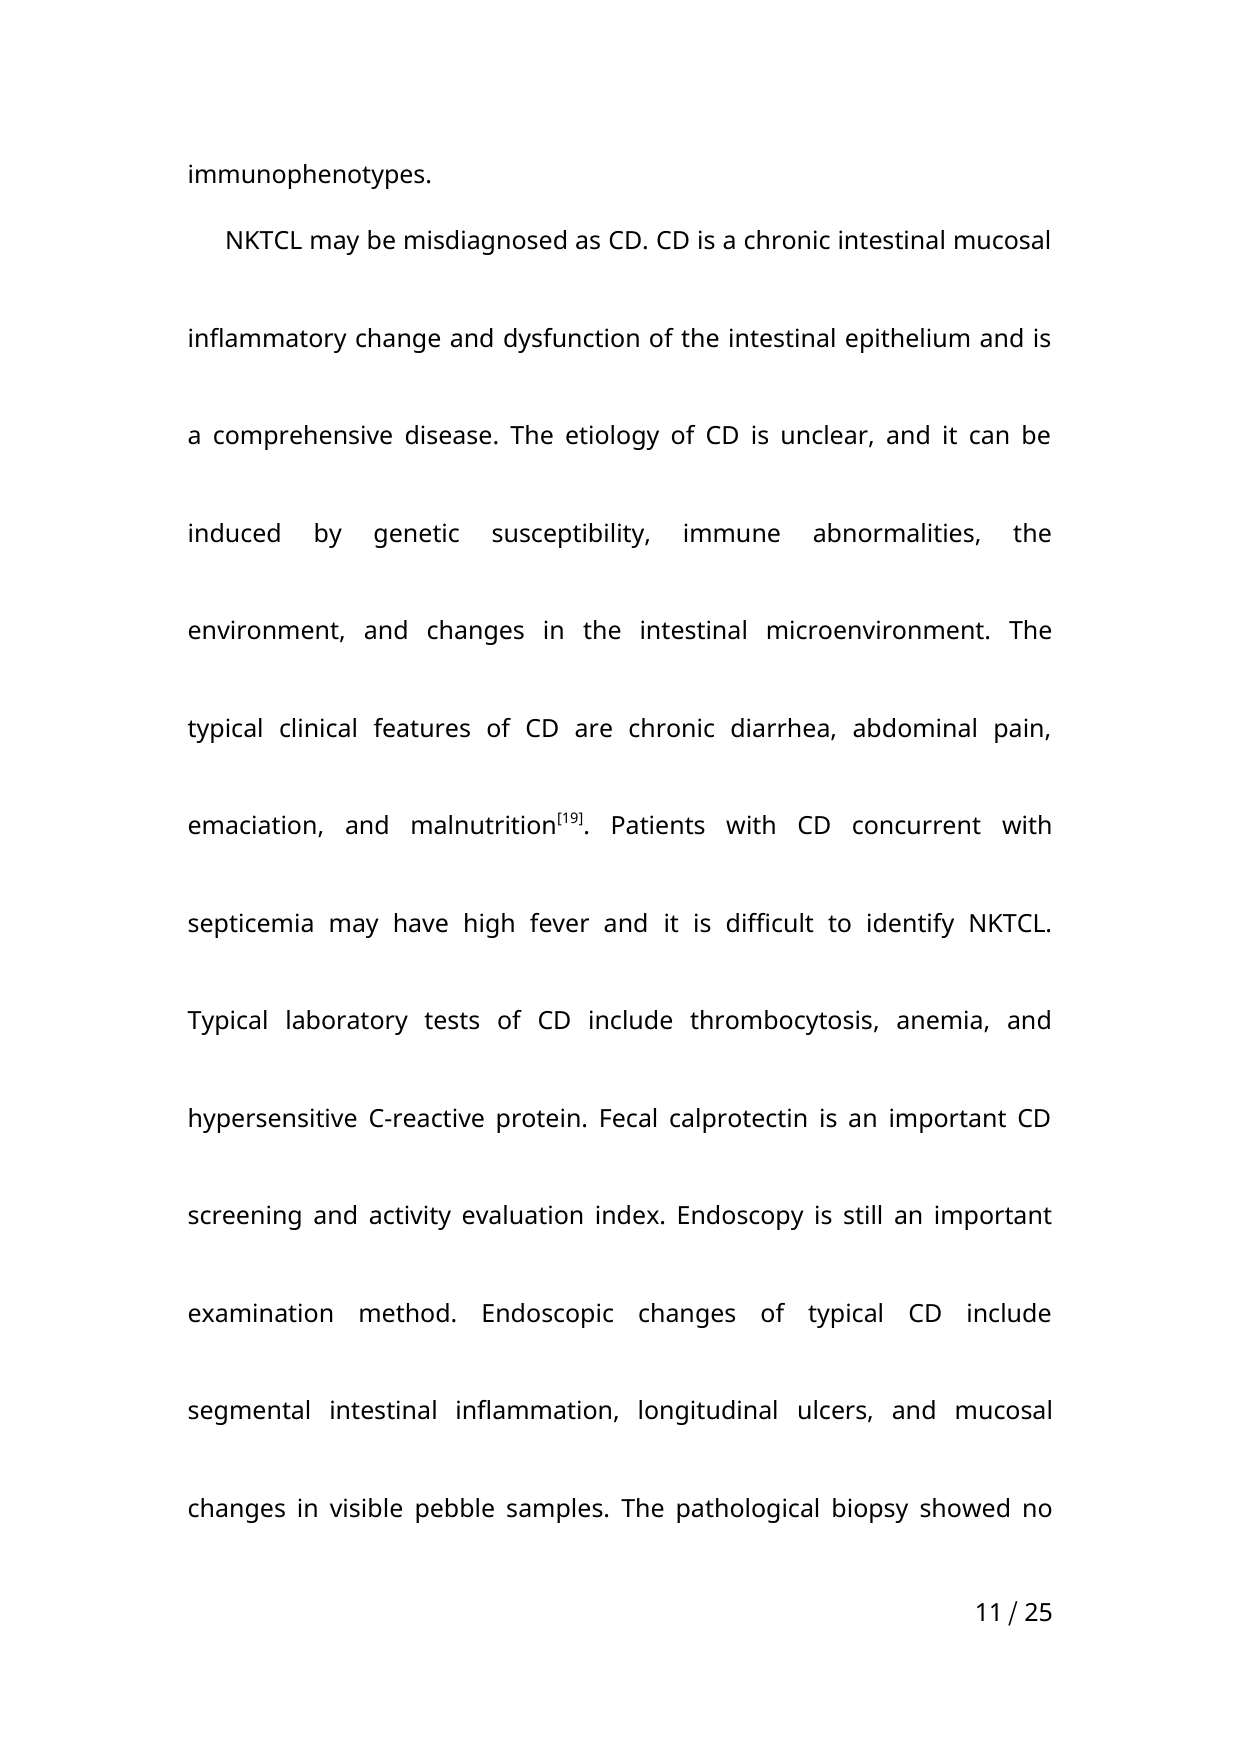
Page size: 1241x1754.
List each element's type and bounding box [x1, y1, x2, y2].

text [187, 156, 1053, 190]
text [187, 207, 1053, 1540]
